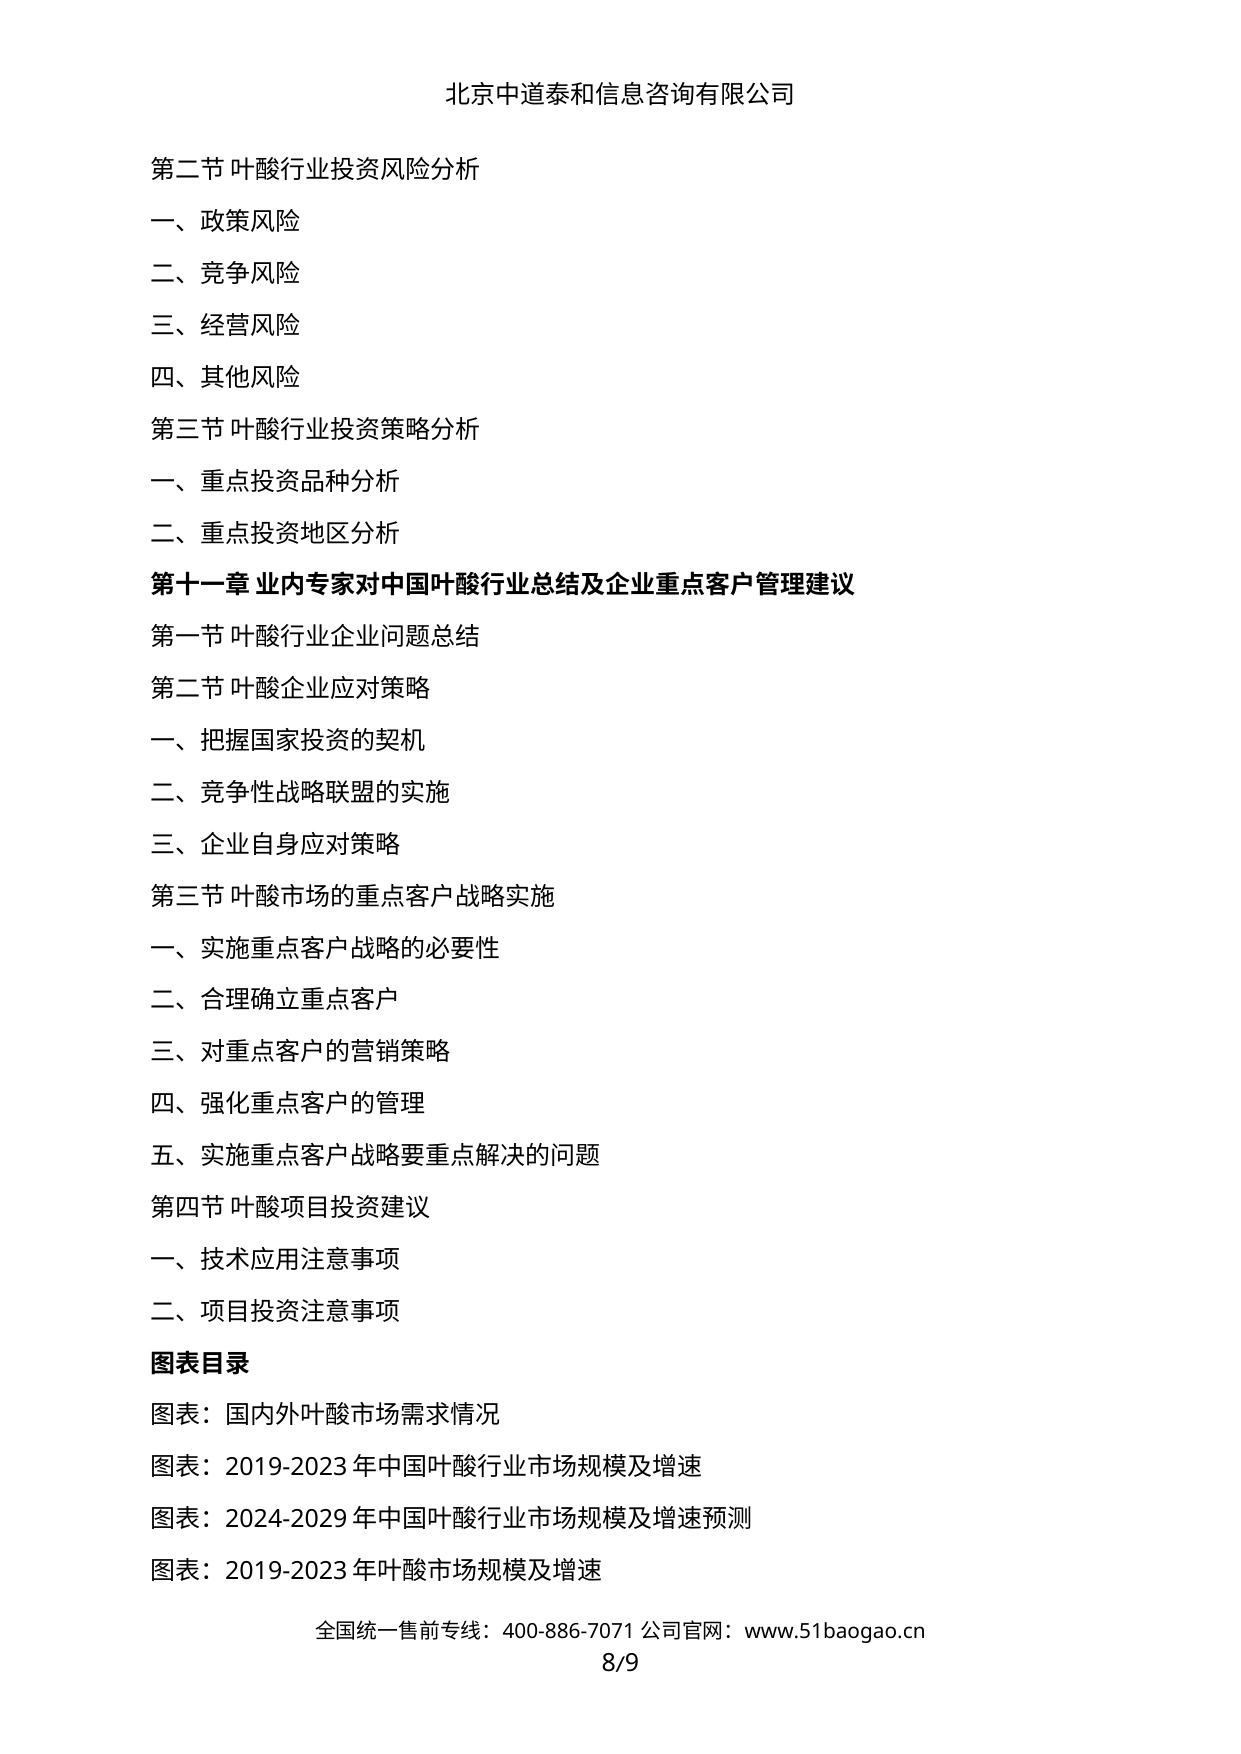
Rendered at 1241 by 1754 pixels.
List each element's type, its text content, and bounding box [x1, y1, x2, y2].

text 三、企业自身应对策略 [150, 824, 1090, 861]
text 图表：2019-2023年中国叶酸行业市场规模及增速 [150, 1447, 1090, 1483]
text 三、对重点客户的营销策略 [150, 1032, 1090, 1068]
text 第十一章 业内专家对中国叶酸行业总结及企业重点客户管理建议 [150, 565, 1090, 601]
text 二、重点投资地区分析 [150, 513, 1090, 549]
text 一、政策风险 [150, 202, 1090, 238]
text 二、竞争风险 [150, 254, 1090, 290]
text 二、竞争性战略联盟的实施 [150, 772, 1090, 809]
text 一、把握国家投资的契机 [150, 721, 1090, 757]
text 一、重点投资品种分析 [150, 461, 1090, 497]
text 第三节 叶酸市场的重点客户战略实施 [150, 876, 1090, 912]
text 四、强化重点客户的管理 [150, 1084, 1090, 1120]
text 图表：2019-2023年叶酸市场规模及增速 [150, 1551, 1090, 1587]
text 二、合理确立重点客户 [150, 980, 1090, 1016]
text 第一节 叶酸行业企业问题总结 [150, 617, 1090, 653]
text 四、其他风险 [150, 357, 1090, 394]
text 第四节 叶酸项目投资建议 [150, 1187, 1090, 1224]
text 三、经营风险 [150, 306, 1090, 342]
text 图表：2024-2029年中国叶酸行业市场规模及增速预测 [150, 1499, 1090, 1535]
text 图表：国内外叶酸市场需求情况 [150, 1395, 1090, 1431]
text 第二节 叶酸行业投资风险分析 [150, 150, 1090, 186]
text 二、项目投资注意事项 [150, 1291, 1090, 1327]
text 五、实施重点客户战略要重点解决的问题 [150, 1136, 1090, 1172]
text 图表目录 [150, 1343, 1090, 1379]
text 第二节 叶酸企业应对策略 [150, 669, 1090, 705]
text 一、实施重点客户战略的必要性 [150, 928, 1090, 964]
text 一、技术应用注意事项 [150, 1239, 1090, 1276]
text 第三节 叶酸行业投资策略分析 [150, 409, 1090, 446]
